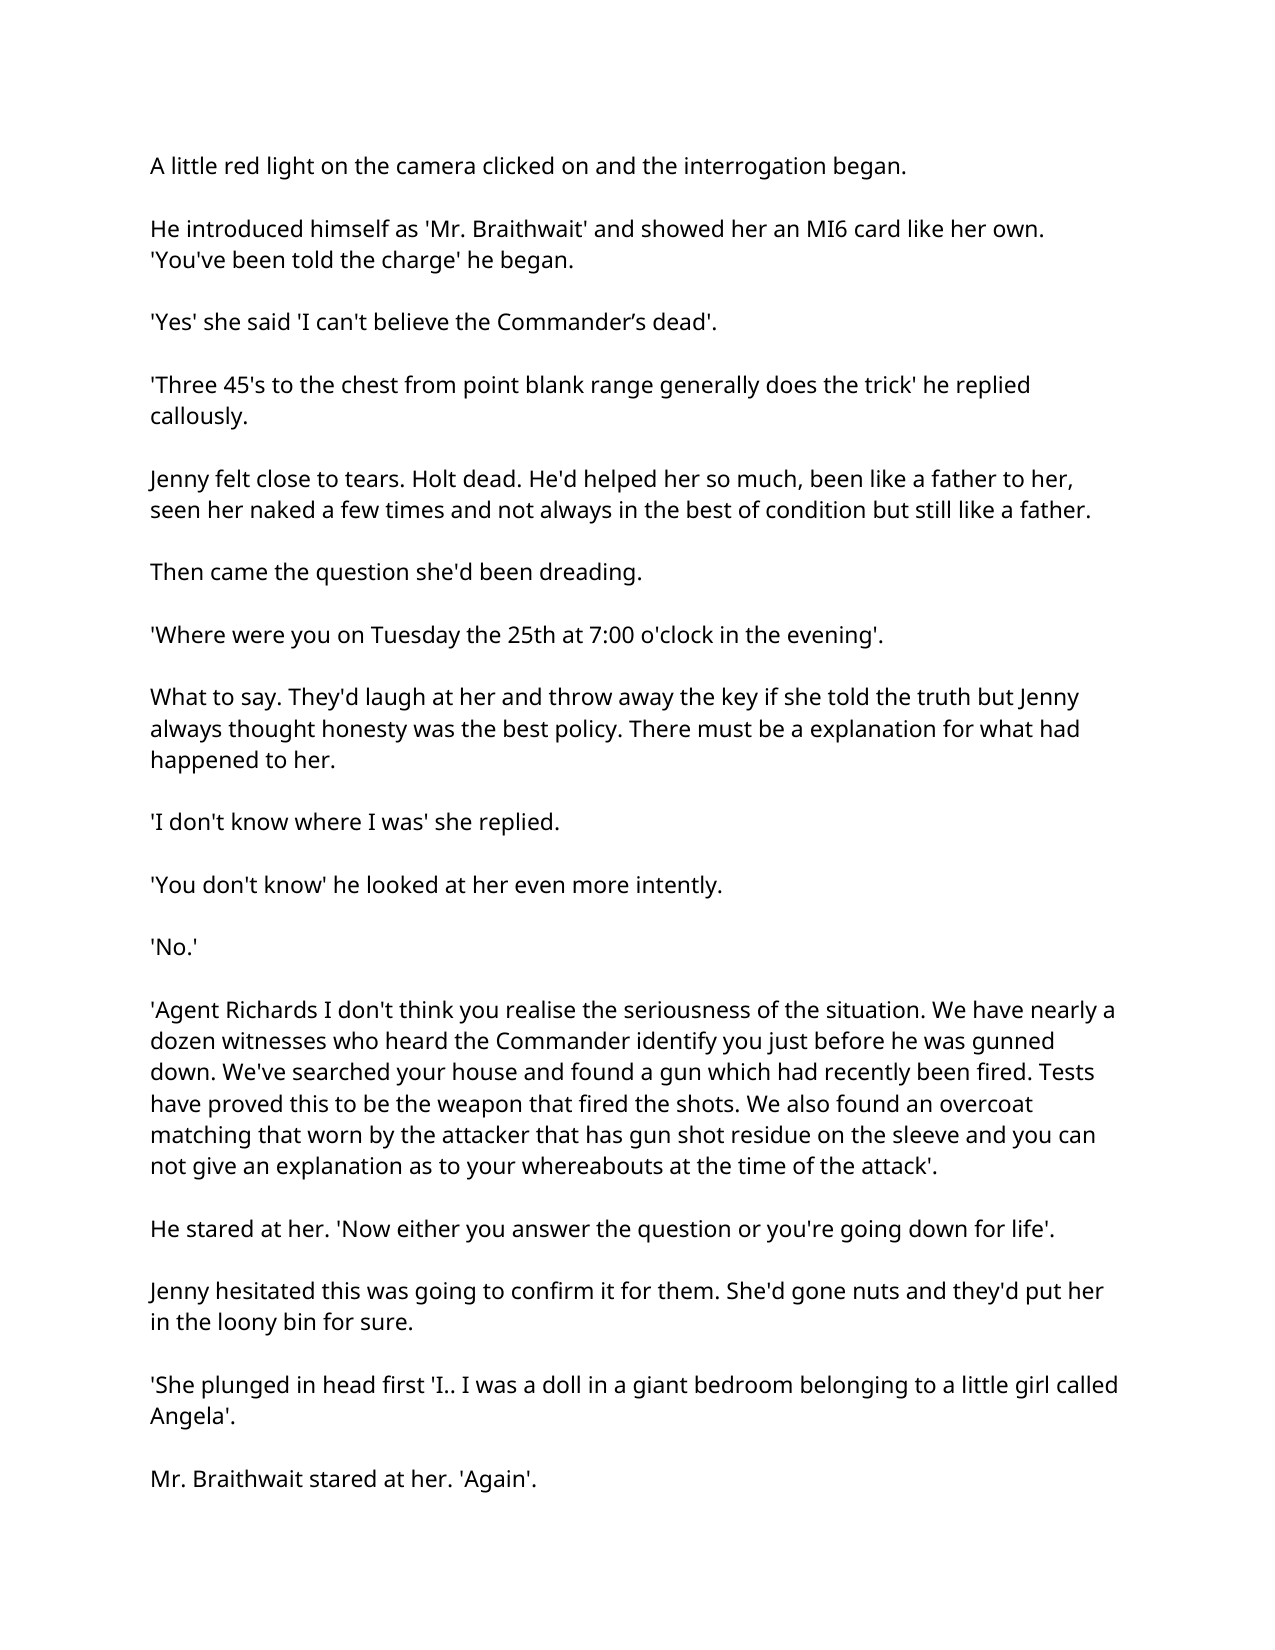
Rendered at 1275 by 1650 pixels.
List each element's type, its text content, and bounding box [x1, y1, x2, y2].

text 'Yes' she said 'I can't believe the Commander’s dead'. [150, 306, 1125, 337]
text 'Where were you on Tuesday the 25th at 7:00 o'clock in the evening'. [150, 619, 1125, 650]
text He introduced himself as 'Mr. Braithwait' and showed her an MI6 card like her own. 'You've been told the charge' he began. [150, 212, 1125, 275]
text 'Three 45's to the chest from point blank range generally does the trick' he replied callously. [150, 369, 1125, 431]
text A little red light on the camera clicked on and the interrogation began. [150, 150, 1125, 181]
text Jenny hesitated this was going to confirm it for them. She'd gone nuts and they'd put her in the loony bin for sure. [150, 1275, 1125, 1337]
text Mr. Braithwait stared at her. 'Again'. [150, 1462, 1125, 1494]
text What to say. They'd laugh at her and throw away the key if she told the truth but Jenny always thought honesty was the best policy. There must be a explanation for what had happened to her. [150, 681, 1125, 775]
text 'I don't know where I was' she replied. [150, 806, 1125, 837]
text He stared at her. 'Now either you answer the question or you're going down for life'. [150, 1212, 1125, 1244]
text Jenny felt close to tears. Holt dead. He'd helped her so much, been like a father to her, seen her naked a few times and not always in the best of condition but still like a father. [150, 462, 1125, 525]
text Then came the question she'd been dreading. [150, 556, 1125, 587]
text 'You don't know' he looked at her even more intently. [150, 869, 1125, 900]
text 'Agent Richards I don't think you realise the seriousness of the situation. We have nearly a dozen witnesses who heard the Commander identify you just before he was gunned down. We've searched your house and found a gun which had recently been fired. Tests have proved this to be the weapon that fired the shots. We also found an overcoat matching that worn by the attacker that has gun shot residue on the sleeve and you can not give an explanation as to your whereabouts at the time of the attack'. [150, 994, 1125, 1181]
text 'She plunged in head first 'I.. I was a doll in a giant bedroom belonging to a little girl called Angela'. [150, 1369, 1125, 1431]
text 'No.' [150, 931, 1125, 962]
